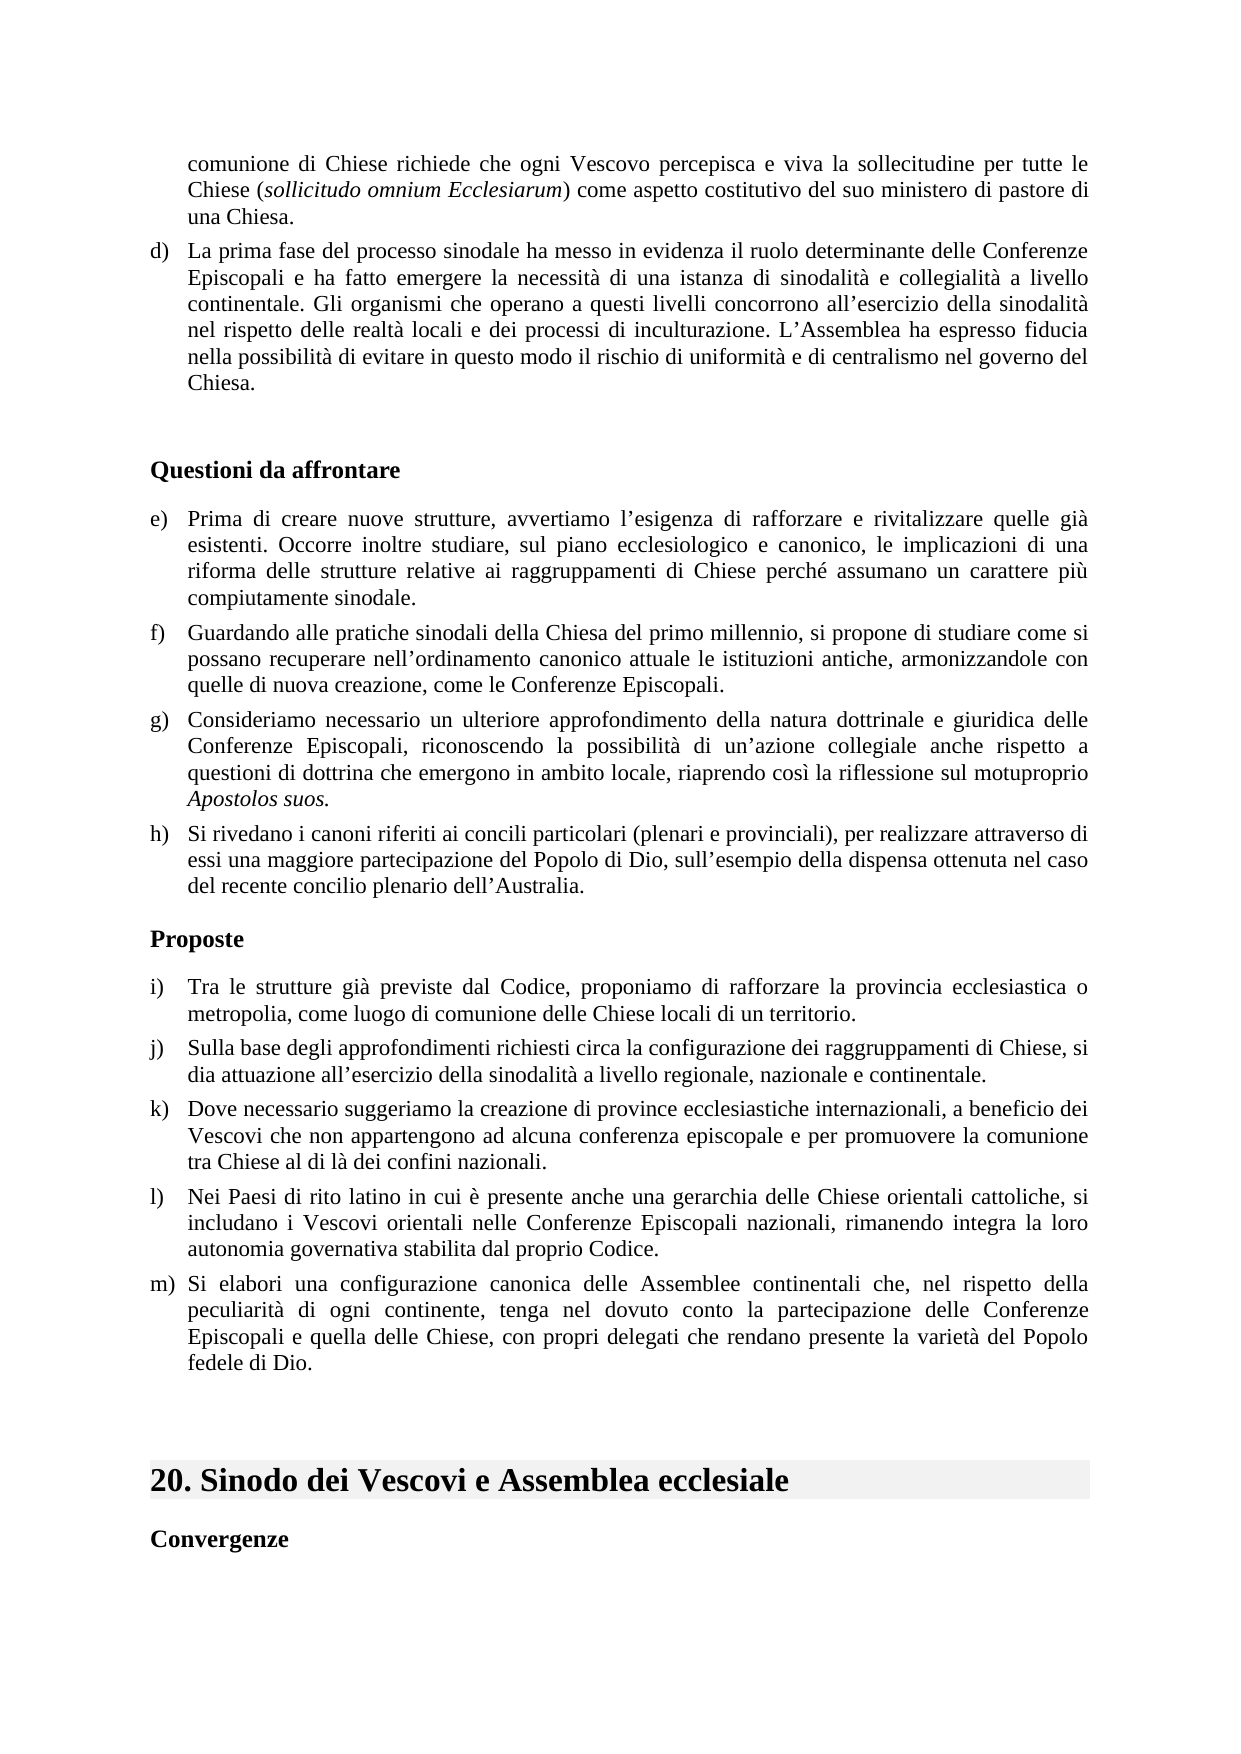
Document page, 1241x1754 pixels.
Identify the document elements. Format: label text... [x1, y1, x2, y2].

list Dove necessario suggeriamo la creazione di province ecclesiastiche internazionali, a beneficio dei Vescovi che non appartengono ad alcuna conferenza episcopale e per promuovere la comunione tra Chiese al di là dei confini nazionali. [150, 1095, 1090, 1174]
list La prima fase del processo sinodale ha messo in evidenza il ruolo determinante delle Conferenze Episcopali e ha fatto emergere la necessità di una istanza di sinodalità e collegialità a livello continentale. Gli organismi che operano a questi livelli concorrono all’esercizio della sinodalità nel rispetto delle realtà locali e dei processi di inculturazione. L’Assemblea ha espresso fiducia nella possibilità di evitare in questo modo il rischio di uniformità e di centralismo nel governo del Chiesa. [150, 237, 1090, 396]
list Nei Paesi di rito latino in cui è presente anche una gerarchia delle Chiese orientali cattoliche, si includano i Vescovi orientali nelle Conferenze Episcopali nazionali, rimanendo integra la loro autonomia governativa stabilita dal proprio Codice. [150, 1183, 1090, 1262]
list Prima di creare nuove strutture, avvertiamo l’esigenza di rafforzare e rivitalizzare quelle già esistenti. Occorre inoltre studiare, sul piano ecclesiologico e canonico, le implicazioni di una riforma delle strutture relative ai raggruppamenti di Chiese perché assumano un carattere più compiutamente sinodale. [150, 505, 1090, 610]
subtitle Questioni da affrontare [150, 455, 1090, 484]
list Guardando alle pratiche sinodali della Chiesa del primo millennio, si propone di studiare come si possano recuperare nell’ordinamento canonico attuale le istituzioni antiche, armonizzandole con quelle di nuova creazione, come le Conferenze Episcopali. [150, 618, 1090, 698]
list Consideriamo necessario un ulteriore approfondimento della natura dottrinale e giuridica delle Conferenze Episcopali, riconoscendo la possibilità di un’azione collegiale anche rispetto a questioni di dottrina che emergono in ambito locale, riaprendo così la riflessione sul motuproprio Apostolos suos. [150, 706, 1090, 811]
list Sulla base degli approfondimenti richiesti circa la configurazione dei raggruppamenti di Chiese, si dia attuazione all’esercizio della sinodalità a livello regionale, nazionale e continentale. [150, 1034, 1090, 1087]
list Si rivedano i canoni riferiti ai concili particolari (plenari e provinciali), per realizzare attraverso di essi una maggiore partecipazione del Popolo di Dio, sull’esempio della dispensa ottenuta nel caso del recente concilio plenario dell’Australia. [150, 820, 1090, 899]
list Si elabori una configurazione canonica delle Assemblee continentali che, nel rispetto della peculiarità di ogni continente, tenga nel dovuto conto la partecipazione delle Conferenze Episcopali e quella delle Chiese, con propri delegati che rendano presente la varietà del Popolo fedele di Dio. [150, 1270, 1090, 1376]
subtitle 20. Sinodo dei Vescovi e Assemblea ecclesiale [150, 1460, 1090, 1499]
list Tra le strutture già previste dal Codice, proponiamo di rafforzare la provincia ecclesiastica o metropolia, come luogo di comunione delle Chiese locali di un territorio. [150, 973, 1090, 1026]
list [150, 150, 1090, 229]
subtitle Proposte [150, 924, 1090, 952]
subtitle Convergenze [150, 1524, 1090, 1552]
